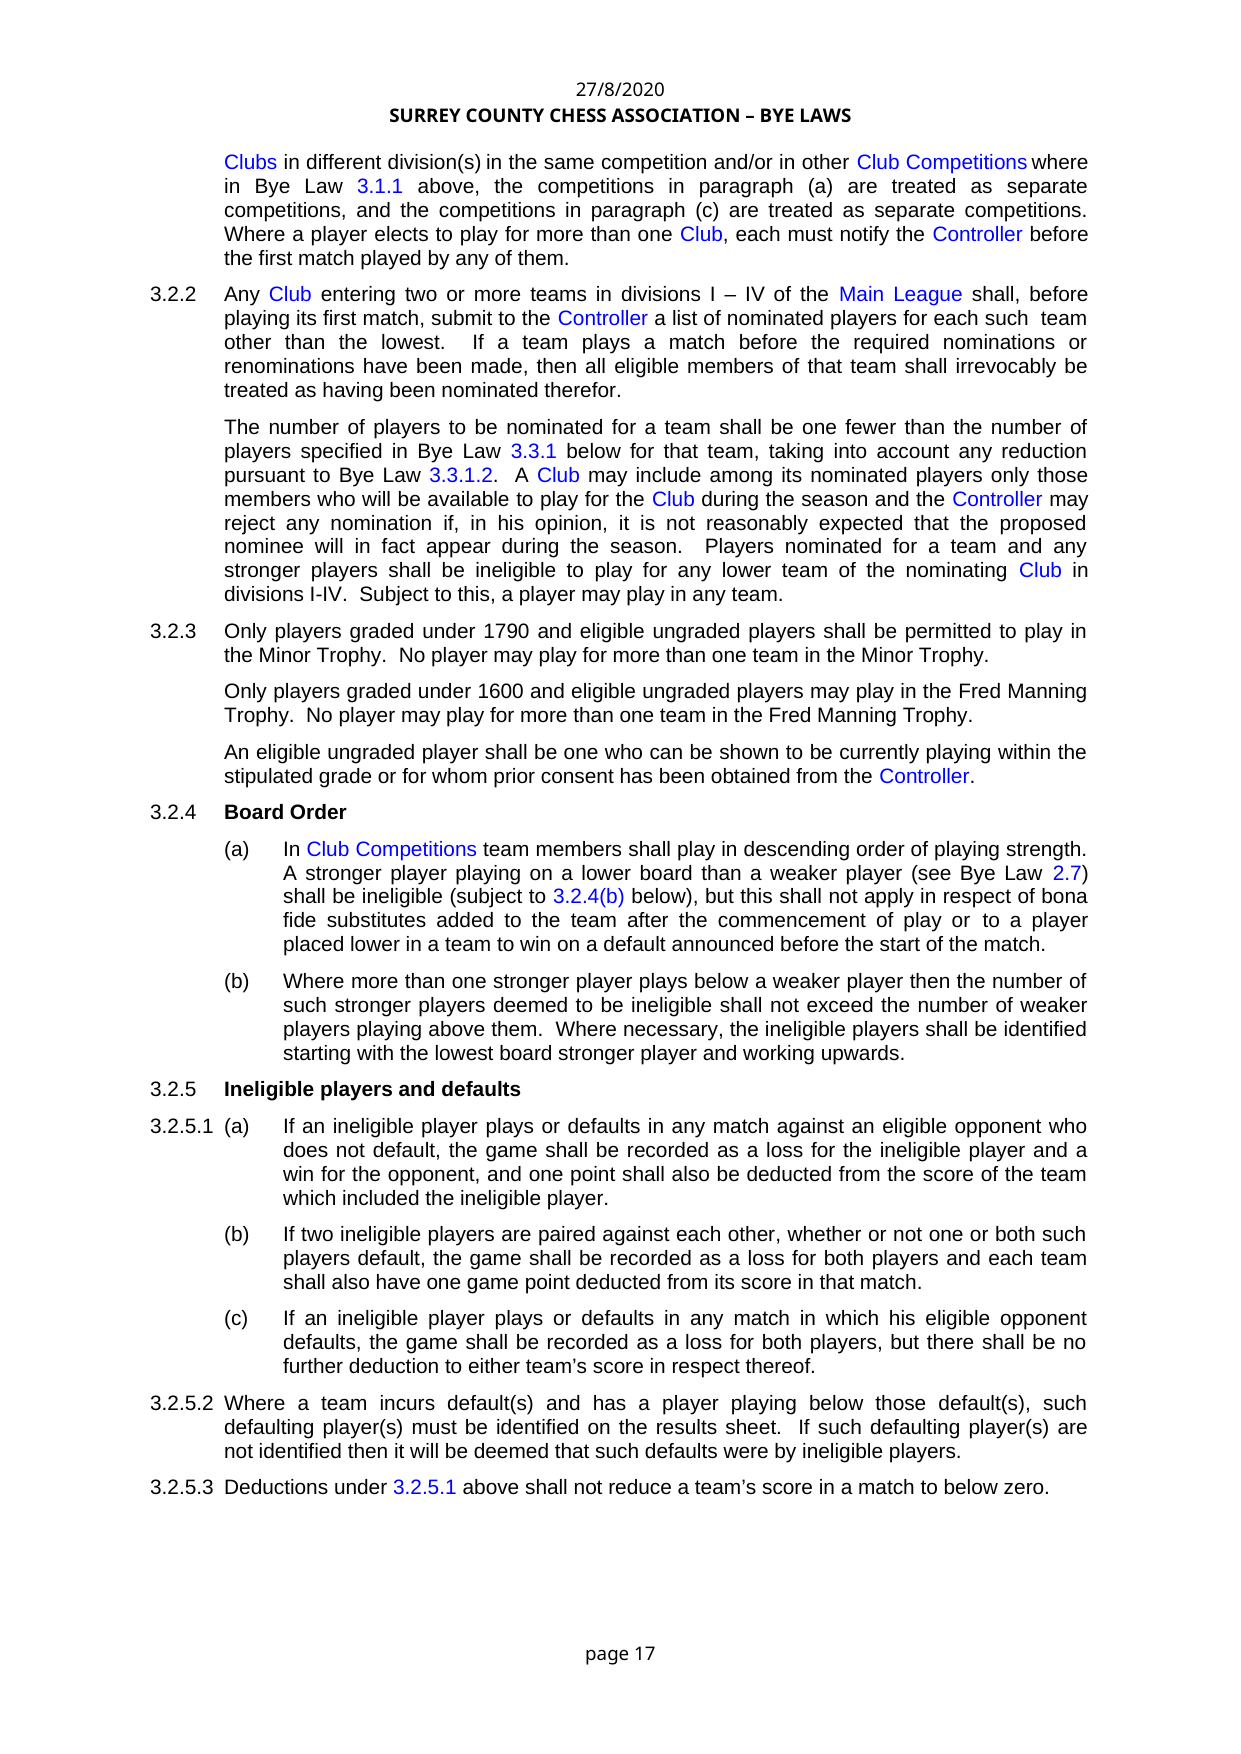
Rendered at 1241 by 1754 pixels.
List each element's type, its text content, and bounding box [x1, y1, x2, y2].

text 3.2.5.2 Where a team incurs default(s) and has a player playing below those default(s), such defaulting player(s) must be identified on the results sheet. If such defaulting player(s) are not identified then it will be deemed that such defaults were by ineligible players. [150, 1391, 1088, 1462]
text 3.2.5.3 Deductions under 3.2.5.1 above shall not reduce a team’s score in a match to below zero. [150, 1475, 1088, 1499]
text An eligible ungraded player shall be one who can be shown to be currently playing within the stipulated grade or for whom prior consent has been obtained from the Controller. [150, 739, 1088, 787]
text (c) If an ineligible player plays or defaults in any match in which his eligible opponent defaults, the game shall be recorded as a loss for both players, but there shall be no further deduction to either team’s score in respect thereof. [150, 1306, 1088, 1378]
text (a) In Club Competitions team members shall play in descending order of playing strength. A stronger player playing on a lower board than a weaker player (see Bye Law 2.7) shall be ineligible (subject to 3.2.4(b) below), but this shall not apply in respect of bona fide substitutes added to the team after the commencement of play or to a player placed lower in a team to win on a default announced before the start of the match. [150, 836, 1088, 956]
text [150, 150, 1088, 270]
text (b) Where more than one stronger player plays below a weaker player then the number of such stronger players deemed to be ineligible shall not exceed the number of weaker players playing above them. Where necessary, the ineligible players shall be identified starting with the lowest board stronger player and working upwards. [150, 969, 1088, 1064]
text 3.2.2 Any Club entering two or more teams in divisions I – IV of the Main League shall, before playing its first match, submit to the Controller a list of nominated players for each such team other than the lowest. If a team plays a match before the required nominations or renominations have been made, then all eligible members of that team shall irrevocably be treated as having been nominated therefor. [150, 282, 1088, 402]
text 3.2.5.1 (a) If an ineligible player plays or defaults in any match against an eligible opponent who does not default, the game shall be recorded as a loss for the ineligible player and a win for the opponent, and one point shall also be deducted from the score of the team which included the ineligible player. [150, 1113, 1088, 1209]
text 3.2.4 Board Order [150, 800, 1088, 824]
text Only players graded under 1600 and eligible ungraded players may play in the Fred Manning Trophy. No player may play for more than one team in the Fred Manning Trophy. [150, 679, 1088, 727]
text (b) If two ineligible players are paired against each other, whether or not one or both such players default, the game shall be recorded as a loss for both players and each team shall also have one game point deducted from its score in that match. [150, 1222, 1088, 1294]
text 3.2.3 Only players graded under 1790 and eligible ungraded players shall be permitted to play in the Minor Trophy. No player may play for more than one team in the Minor Trophy. [150, 619, 1088, 667]
text The number of players to be nominated for a team shall be one fewer than the number of players specified in Bye Law 3.3.1 below for that team, taking into account any reduction pursuant to Bye Law 3.3.1.2. A Club may include among its nominated players only those members who will be available to play for the Club during the season and the Controller may reject any nomination if, in his opinion, it is not reasonably expected that the proposed nominee will in fact appear during the season. Players nominated for a team and any stronger players shall be ineligible to play for any lower team of the nominating Club in divisions I-IV. Subject to this, a player may play in any team. [150, 414, 1088, 606]
text 3.2.5 Ineligible players and defaults [150, 1077, 1088, 1101]
